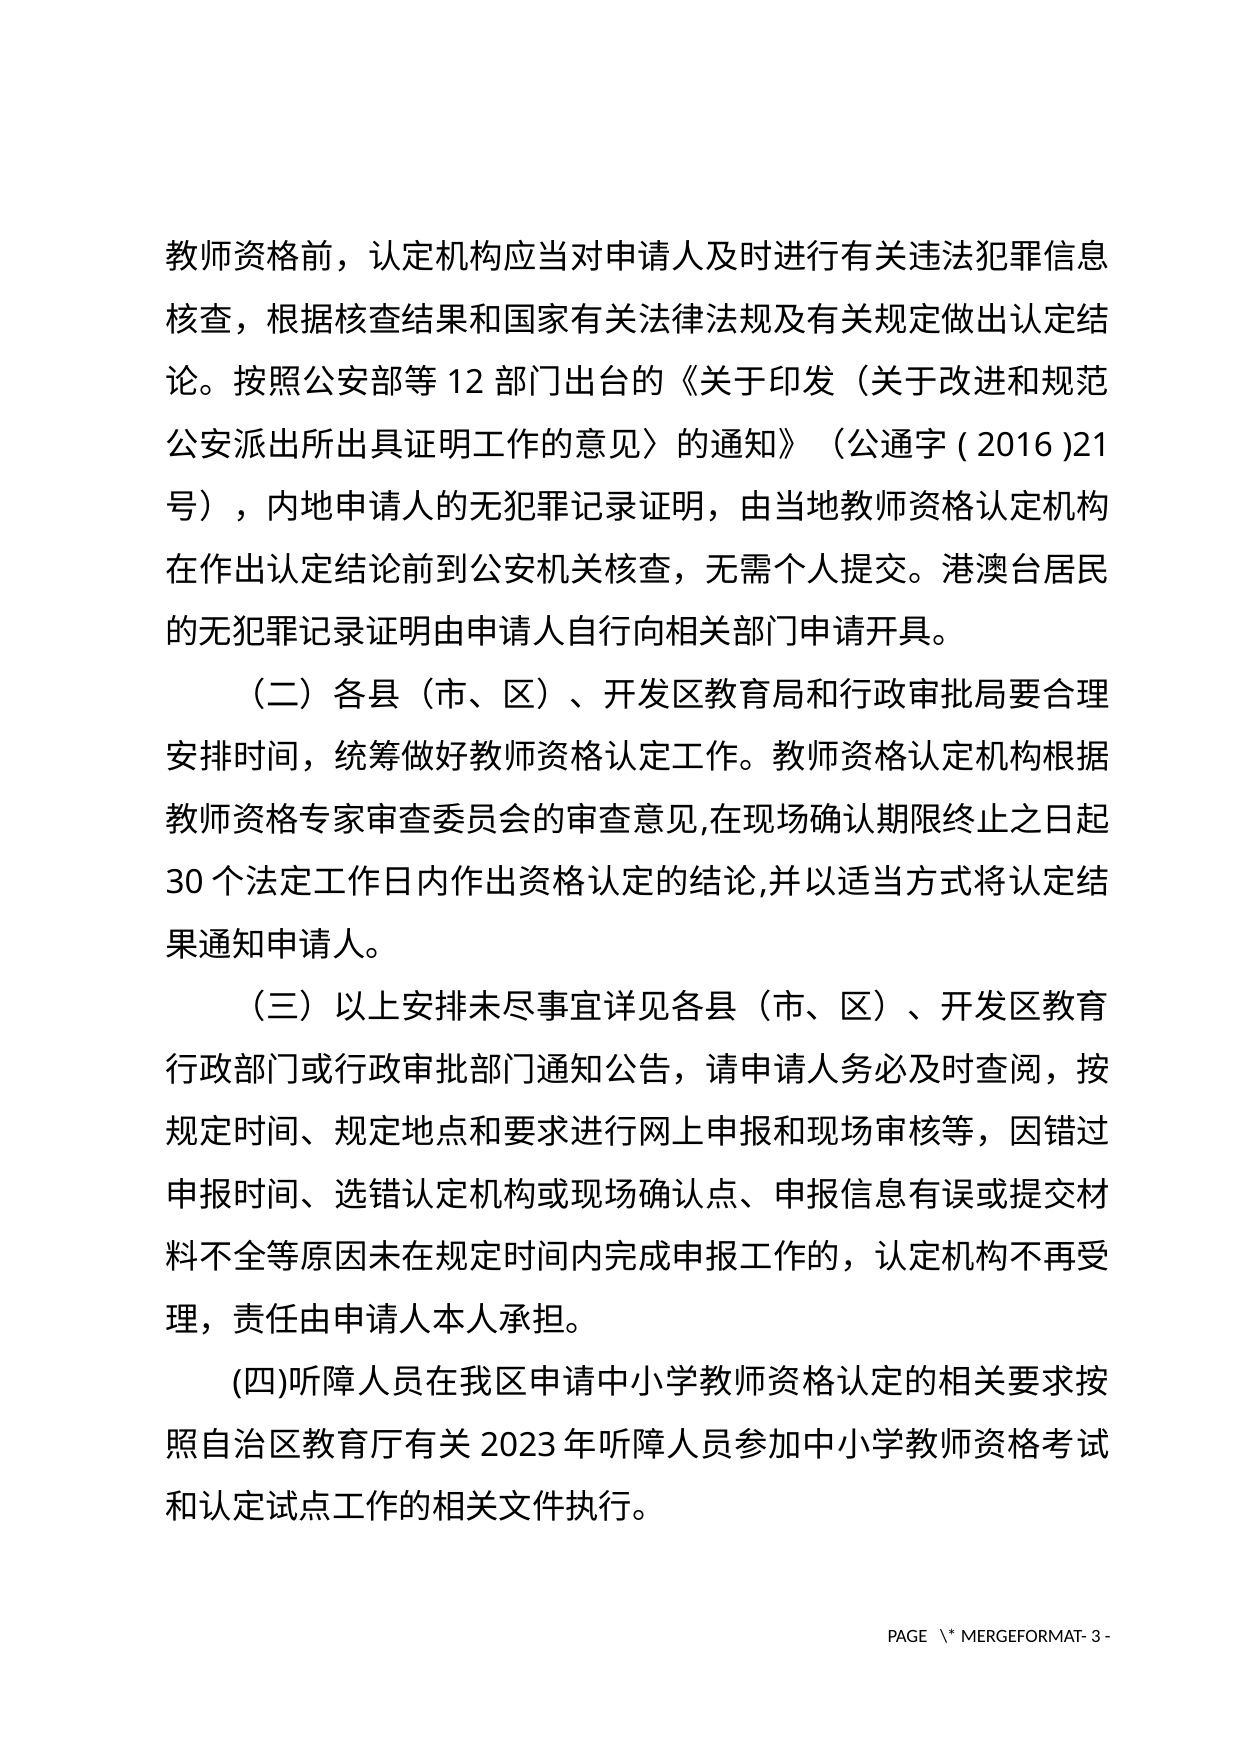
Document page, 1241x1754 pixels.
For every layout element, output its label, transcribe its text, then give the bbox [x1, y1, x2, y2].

text （二）各县（市、区）、开发区教育局和行政审批局要合理安排时间，统筹做好教师资格认定工作。教师资格认定机构根据教师资格专家审查委员会的审查意见,在现场确认期限终止之日起30个法定工作日内作出资格认定的结论,并以适当方式将认定结果通知申请人。 [165, 656, 1110, 968]
text （三）以上安排未尽事宜详见各县（市、区）、开发区教育行政部门或行政审批部门通知公告，请申请人务必及时查阅，按规定时间、规定地点和要求进行网上申报和现场审核等，因错过申报时间、选错认定机构或现场确认点、申报信息有误或提交材料不全等原因未在规定时间内完成申报工作的，认定机构不再受理，责任由申请人本人承担。 [165, 968, 1110, 1343]
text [165, 218, 1110, 656]
text (四)听障人员在我区申请中小学教师资格认定的相关要求按照自治区教育厅有关2023年听障人员参加中小学教师资格考试和认定试点工作的相关文件执行。 [165, 1343, 1110, 1531]
